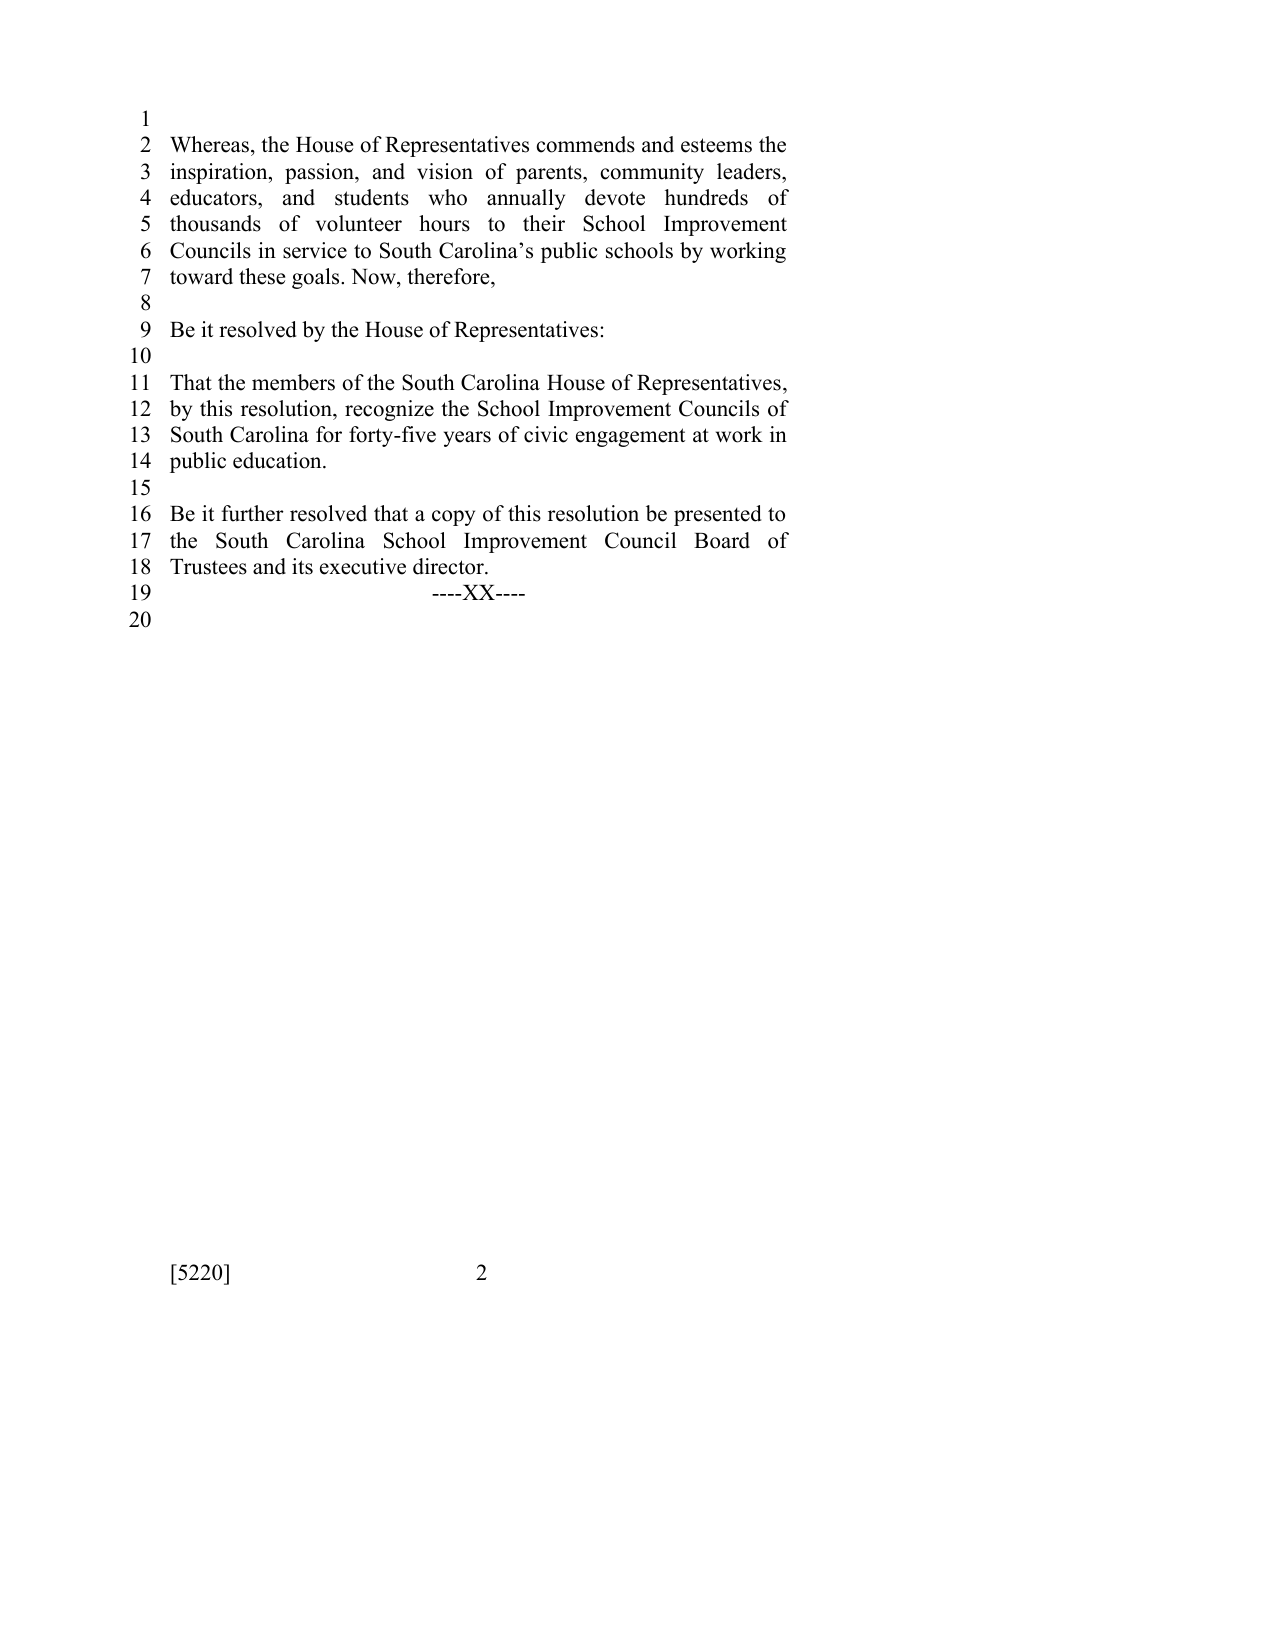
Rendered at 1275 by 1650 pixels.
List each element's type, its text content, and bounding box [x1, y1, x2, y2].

text Be it further resolved that a copy of this resolution be presented to the South Carolina School Improvement Council Board of Trustees and its executive director. [169, 500, 787, 579]
text Be it resolved by the House of Representatives: [169, 316, 787, 342]
text ----XX---- [169, 579, 787, 606]
text Whereas, the House of Representatives commends and esteems the inspiration, passion, and vision of parents, community leaders, educators, and students who annually devote hundreds of thousands of volunteer hours to their School Improvement Councils in service to South Carolina’s public schools by working toward these goals. Now, therefore, [169, 131, 787, 289]
text That the members of the South Carolina House of Representatives, by this resolution, recognize the School Improvement Councils of South Carolina for forty-five years of civic engagement at work in public education. [169, 368, 787, 474]
